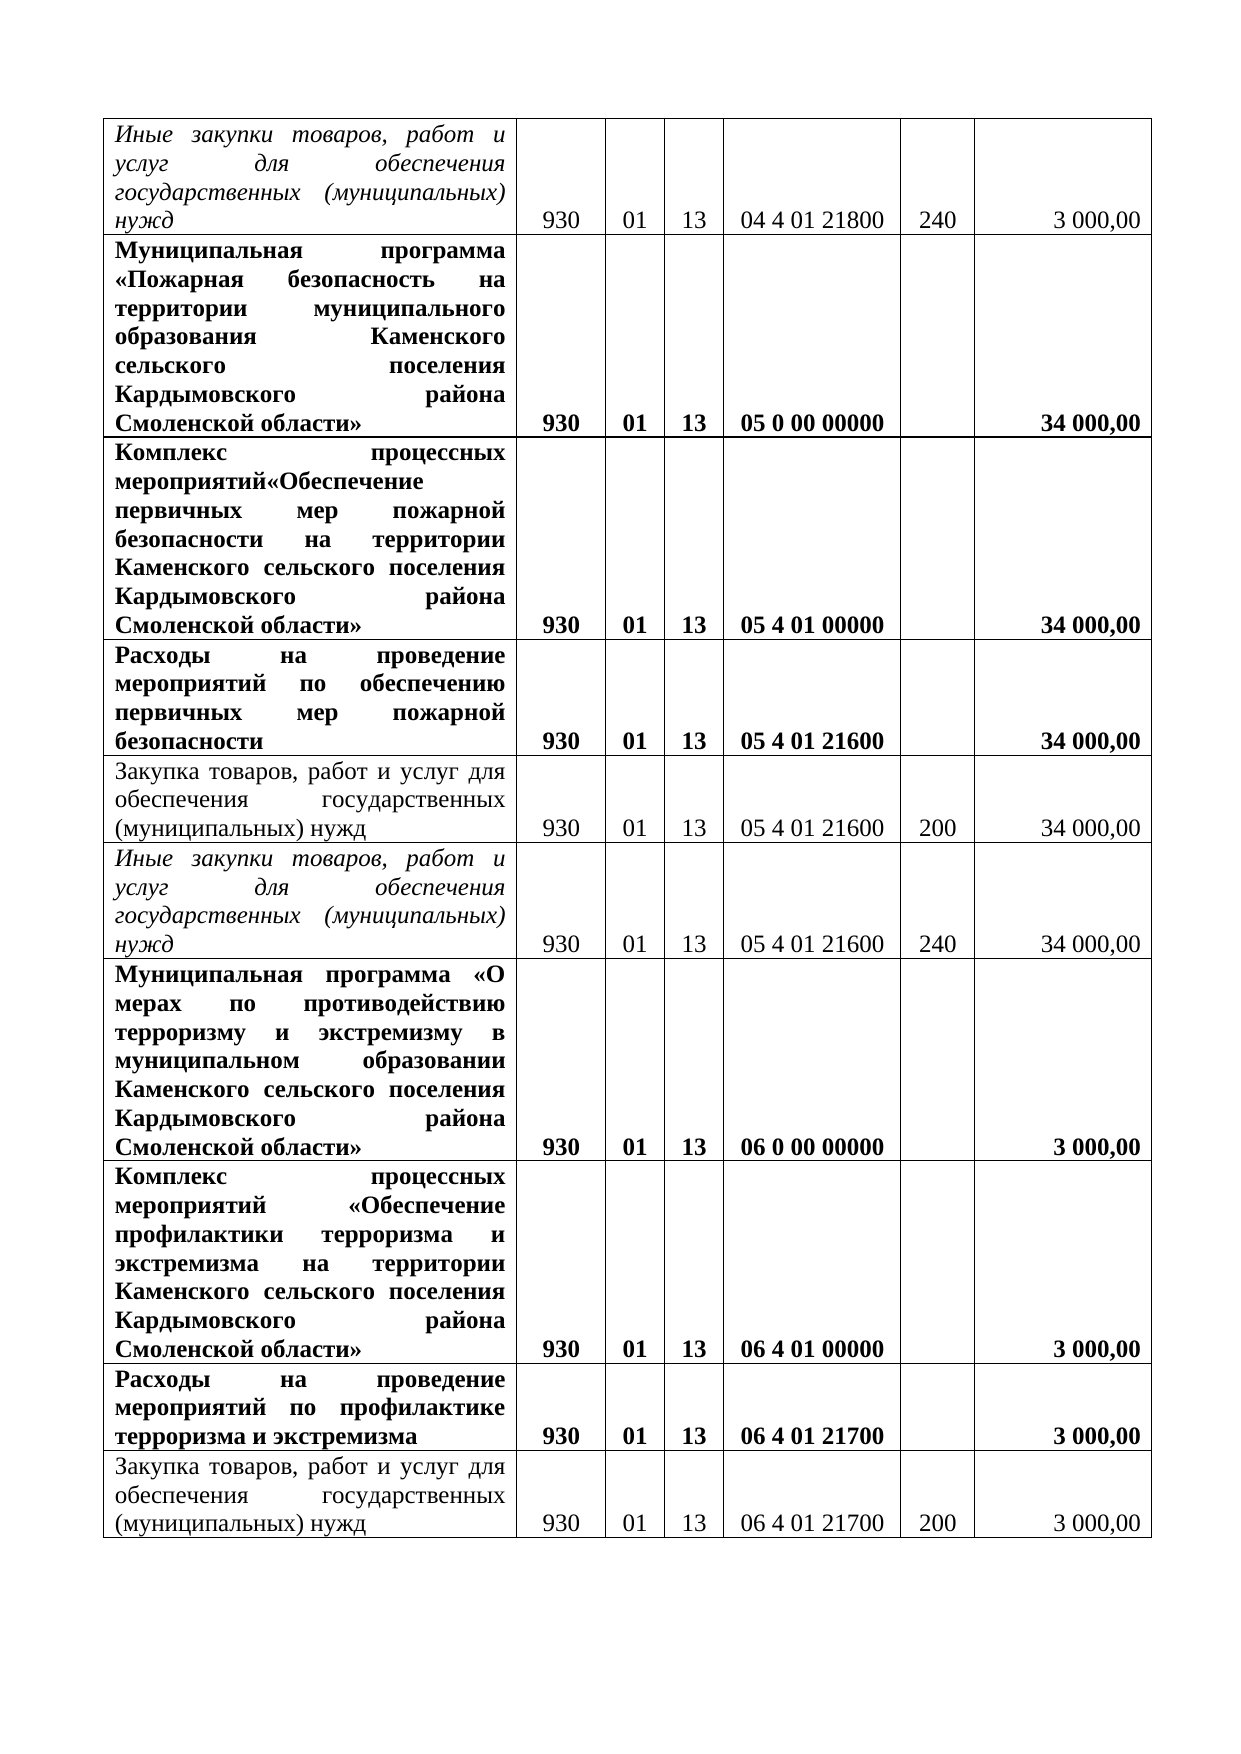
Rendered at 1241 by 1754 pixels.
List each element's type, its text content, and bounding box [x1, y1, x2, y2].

table_cell 01 [606, 235, 664, 436]
table_cell 04 4 01 21800 [724, 119, 900, 234]
table_cell 930 [517, 756, 605, 842]
table_cell 13 [665, 1161, 723, 1363]
table_cell [901, 1364, 974, 1450]
table_cell Закупка товаров, работ и услуг для обеспечения государственных (муниципальных) нужд [104, 756, 516, 842]
table_cell 01 [606, 959, 664, 1160]
table_cell 01 [606, 1161, 664, 1363]
table_cell 01 [606, 640, 664, 755]
table_cell [901, 959, 974, 1160]
table_cell 930 [517, 119, 605, 234]
table_cell 930 [517, 235, 605, 436]
table_cell 06 0 00 00000 [724, 959, 900, 1160]
table_cell 200 [901, 1451, 974, 1537]
table_cell 34 000,00 [975, 235, 1151, 436]
table_cell Комплекс процессных мероприятий «Обеспечение профилактики терроризма и экстремизма на территории Каменского сельского поселения Кардымовского района Смоленской области» [104, 1161, 516, 1363]
table_cell 930 [517, 1161, 605, 1363]
table_cell Расходы на проведение мероприятий по профилактике терроризма и экстремизма [104, 1364, 516, 1450]
table_cell 3 000,00 [975, 959, 1151, 1160]
table_cell 930 [517, 640, 605, 755]
table_cell 34 000,00 [975, 640, 1151, 755]
table_cell 06 4 01 21700 [724, 1451, 900, 1537]
table_cell 34 000,00 [975, 438, 1151, 639]
table_cell 13 [665, 959, 723, 1160]
table_cell 13 [665, 756, 723, 842]
table_cell 13 [665, 843, 723, 958]
table_cell Комплекс процессных мероприятий«Обеспечение первичных мер пожарной безопасности на территории Каменского сельского поселения Кардымовского района Смоленской области» [104, 438, 516, 639]
table_cell 930 [517, 1364, 605, 1450]
table_cell 05 4 01 00000 [724, 438, 900, 639]
table_cell 13 [665, 640, 723, 755]
table_cell Муниципальная программа «О мерах по противодействию терроризму и экстремизму в муниципальном образовании Каменского сельского поселения Кардымовского района Смоленской области» [104, 959, 516, 1160]
table_cell 13 [665, 119, 723, 234]
table_cell 930 [517, 959, 605, 1160]
table_cell 240 [901, 119, 974, 234]
table_cell 13 [665, 235, 723, 436]
table_cell 01 [606, 843, 664, 958]
table_cell 3 000,00 [975, 119, 1151, 234]
table_cell Расходы на проведение мероприятий по обеспечению первичных мер пожарной безопасности [104, 640, 516, 755]
table_cell 930 [517, 843, 605, 958]
table_cell Закупка товаров, работ и услуг для обеспечения государственных (муниципальных) нужд [104, 1451, 516, 1537]
table_cell Иные закупки товаров, работ и услуг для обеспечения государственных (муниципальных) нужд [104, 119, 516, 234]
table_cell Иные закупки товаров, работ и услуг для обеспечения государственных (муниципальных) нужд [104, 843, 516, 958]
table_cell 34 000,00 [975, 843, 1151, 958]
table_cell 01 [606, 1451, 664, 1537]
table_cell 01 [606, 1364, 664, 1450]
table_cell 01 [606, 756, 664, 842]
table_cell 200 [901, 756, 974, 842]
table_cell 3 000,00 [975, 1161, 1151, 1363]
table_cell 13 [665, 438, 723, 639]
table_cell 240 [901, 843, 974, 958]
table_cell 06 4 01 21700 [724, 1364, 900, 1450]
table_cell 3 000,00 [975, 1364, 1151, 1450]
table_cell 930 [517, 1451, 605, 1537]
table_cell [901, 640, 974, 755]
table_cell [901, 235, 974, 436]
table_cell 930 [517, 438, 605, 639]
table_cell 05 4 01 21600 [724, 756, 900, 842]
table_cell 13 [665, 1451, 723, 1537]
table_cell 05 4 01 21600 [724, 640, 900, 755]
table_cell 01 [606, 438, 664, 639]
table_cell [901, 438, 974, 639]
table_cell 06 4 01 00000 [724, 1161, 900, 1363]
table_cell 34 000,00 [975, 756, 1151, 842]
table_cell 05 0 00 00000 [724, 235, 900, 436]
table_cell 05 4 01 21600 [724, 843, 900, 958]
table_cell Муниципальная программа «Пожарная безопасность на территории муниципального образования Каменского сельского поселения Кардымовского района Смоленской области» [104, 235, 516, 436]
table_cell 01 [606, 119, 664, 234]
table_cell 3 000,00 [975, 1451, 1151, 1537]
table_cell [901, 1161, 974, 1363]
table_cell 13 [665, 1364, 723, 1450]
